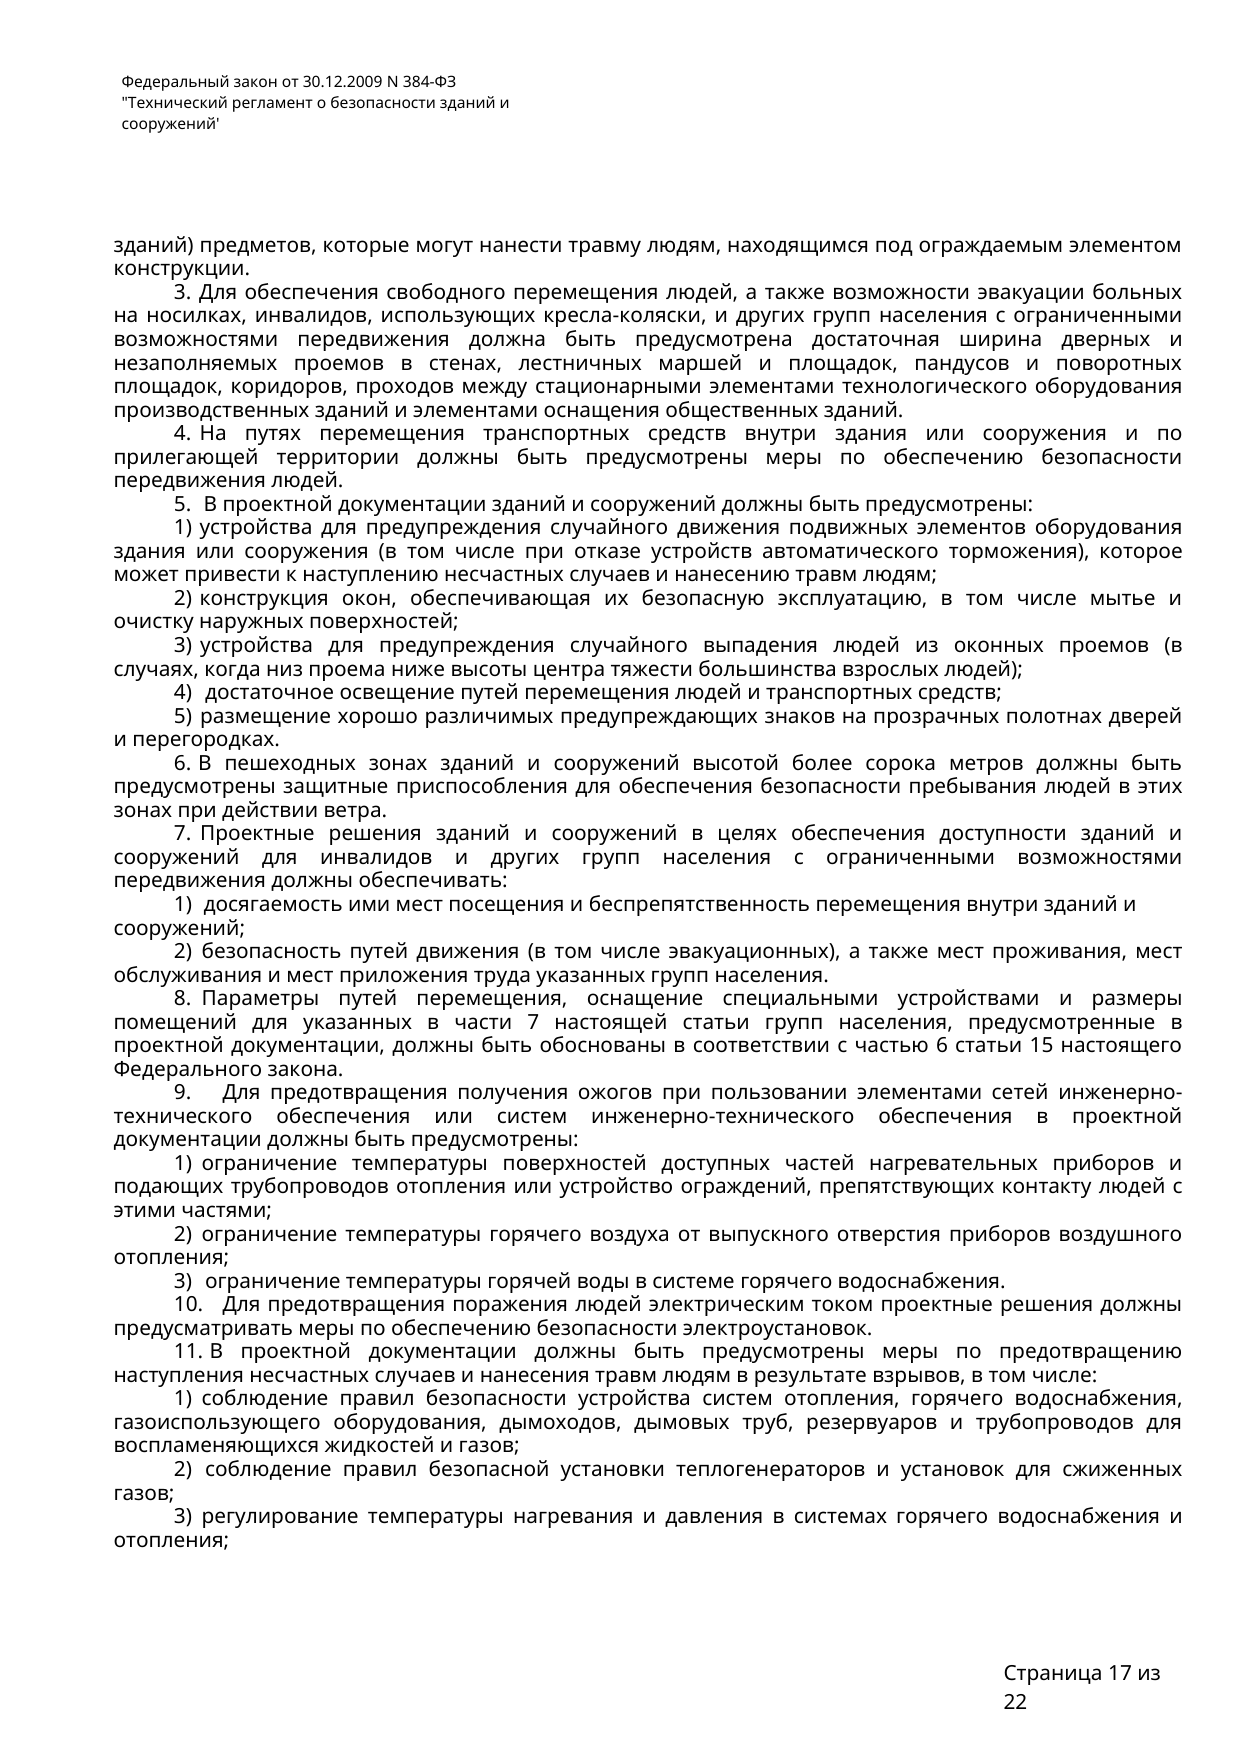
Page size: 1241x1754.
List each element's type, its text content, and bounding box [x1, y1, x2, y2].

list размещение хорошо различимых предупреждающих знаков на прозрачных полотнах дверей и перегородках. [113, 704, 1183, 751]
list В пешеходных зонах зданий и сооружений высотой более сорока метров должны быть предусмотрены защитные приспособления для обеспечения безопасности пребывания людей в этих зонах при действии ветра. [113, 751, 1183, 822]
list конструкция окон, обеспечивающая их безопасную эксплуатацию, в том числе мытье и очистку наружных поверхностей; [113, 587, 1183, 634]
list досягаемость ими мест посещения и беспрепятственность перемещения внутри зданий и [113, 893, 1183, 916]
list Для предотвращения получения ожогов при пользовании элементами сетей инженерно-технического обеспечения или систем инженерно-технического обеспечения в проектной документации должны быть предусмотрены: [113, 1081, 1183, 1152]
list Для обеспечения свободного перемещения людей, а также возможности эвакуации больных на носилках, инвалидов, использующих кресла-коляски, и других групп населения с ограниченными возможностями передвижения должна быть предусмотрена достаточная ширина дверных и незаполняемых проемов в стенах, лестничных маршей и площадок, пандусов и поворотных площадок, коридоров, проходов между стационарными элементами технологического оборудования производственных зданий и элементами оснащения общественных зданий. [113, 281, 1183, 422]
list устройства для предупреждения случайного выпадения людей из оконных проемов (в случаях, когда низ проема ниже высоты центра тяжести большинства взрослых людей); [113, 634, 1183, 681]
list ограничение температуры горячего воздуха от выпускного отверстия приборов воздушного отопления; [113, 1222, 1183, 1269]
list Параметры путей перемещения, оснащение специальными устройствами и размеры помещений для указанных в части 7 настоящей статьи групп населения, предусмотренные в проектной документации, должны быть обоснованы в соответствии с частью 6 статьи 15 настоящего Федерального закона. [113, 987, 1183, 1081]
list На путях перемещения транспортных средств внутри здания или сооружения и по прилегающей территории должны быть предусмотрены меры по обеспечению безопасности передвижения людей. [113, 422, 1183, 492]
list соблюдение правил безопасной установки теплогенераторов и установок для сжиженных газов; [113, 1458, 1183, 1505]
list регулирование температуры нагревания и давления в системах горячего водоснабжения и отопления; [113, 1505, 1183, 1552]
list В проектной документации должны быть предусмотрены меры по предотвращению наступления несчастных случаев и нанесения травм людям в результате взрывов, в том числе: [113, 1340, 1183, 1387]
list достаточное освещение путей перемещения людей и транспортных средств; [113, 681, 1183, 704]
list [113, 233, 1183, 281]
list ограничение температуры горячей воды в системе горячего водоснабжения. [113, 1269, 1183, 1293]
list безопасность путей движения (в том числе эвакуационных), а также мест проживания, мест обслуживания и мест приложения труда указанных групп населения. [113, 940, 1183, 987]
text сооружений; [113, 916, 1183, 940]
list В проектной документации зданий и сооружений должны быть предусмотрены: [113, 492, 1183, 516]
list Для предотвращения поражения людей электрическим током проектные решения должны предусматривать меры по обеспечению безопасности электроустановок. [113, 1293, 1183, 1340]
list устройства для предупреждения случайного движения подвижных элементов оборудования здания или сооружения (в том числе при отказе устройств автоматического торможения), которое может привести к наступлению несчастных случаев и нанесению травм людям; [113, 516, 1183, 587]
list соблюдение правил безопасности устройства систем отопления, горячего водоснабжения, газоиспользующего оборудования, дымоходов, дымовых труб, резервуаров и трубопроводов для воспламеняющихся жидкостей и газов; [113, 1387, 1183, 1458]
list Проектные решения зданий и сооружений в целях обеспечения доступности зданий и сооружений для инвалидов и других групп населения с ограниченными возможностями передвижения должны обеспечивать: [113, 822, 1183, 893]
list ограничение температуры поверхностей доступных частей нагревательных приборов и подающих трубопроводов отопления или устройство ограждений, препятствующих контакту людей с этими частями; [113, 1152, 1183, 1222]
